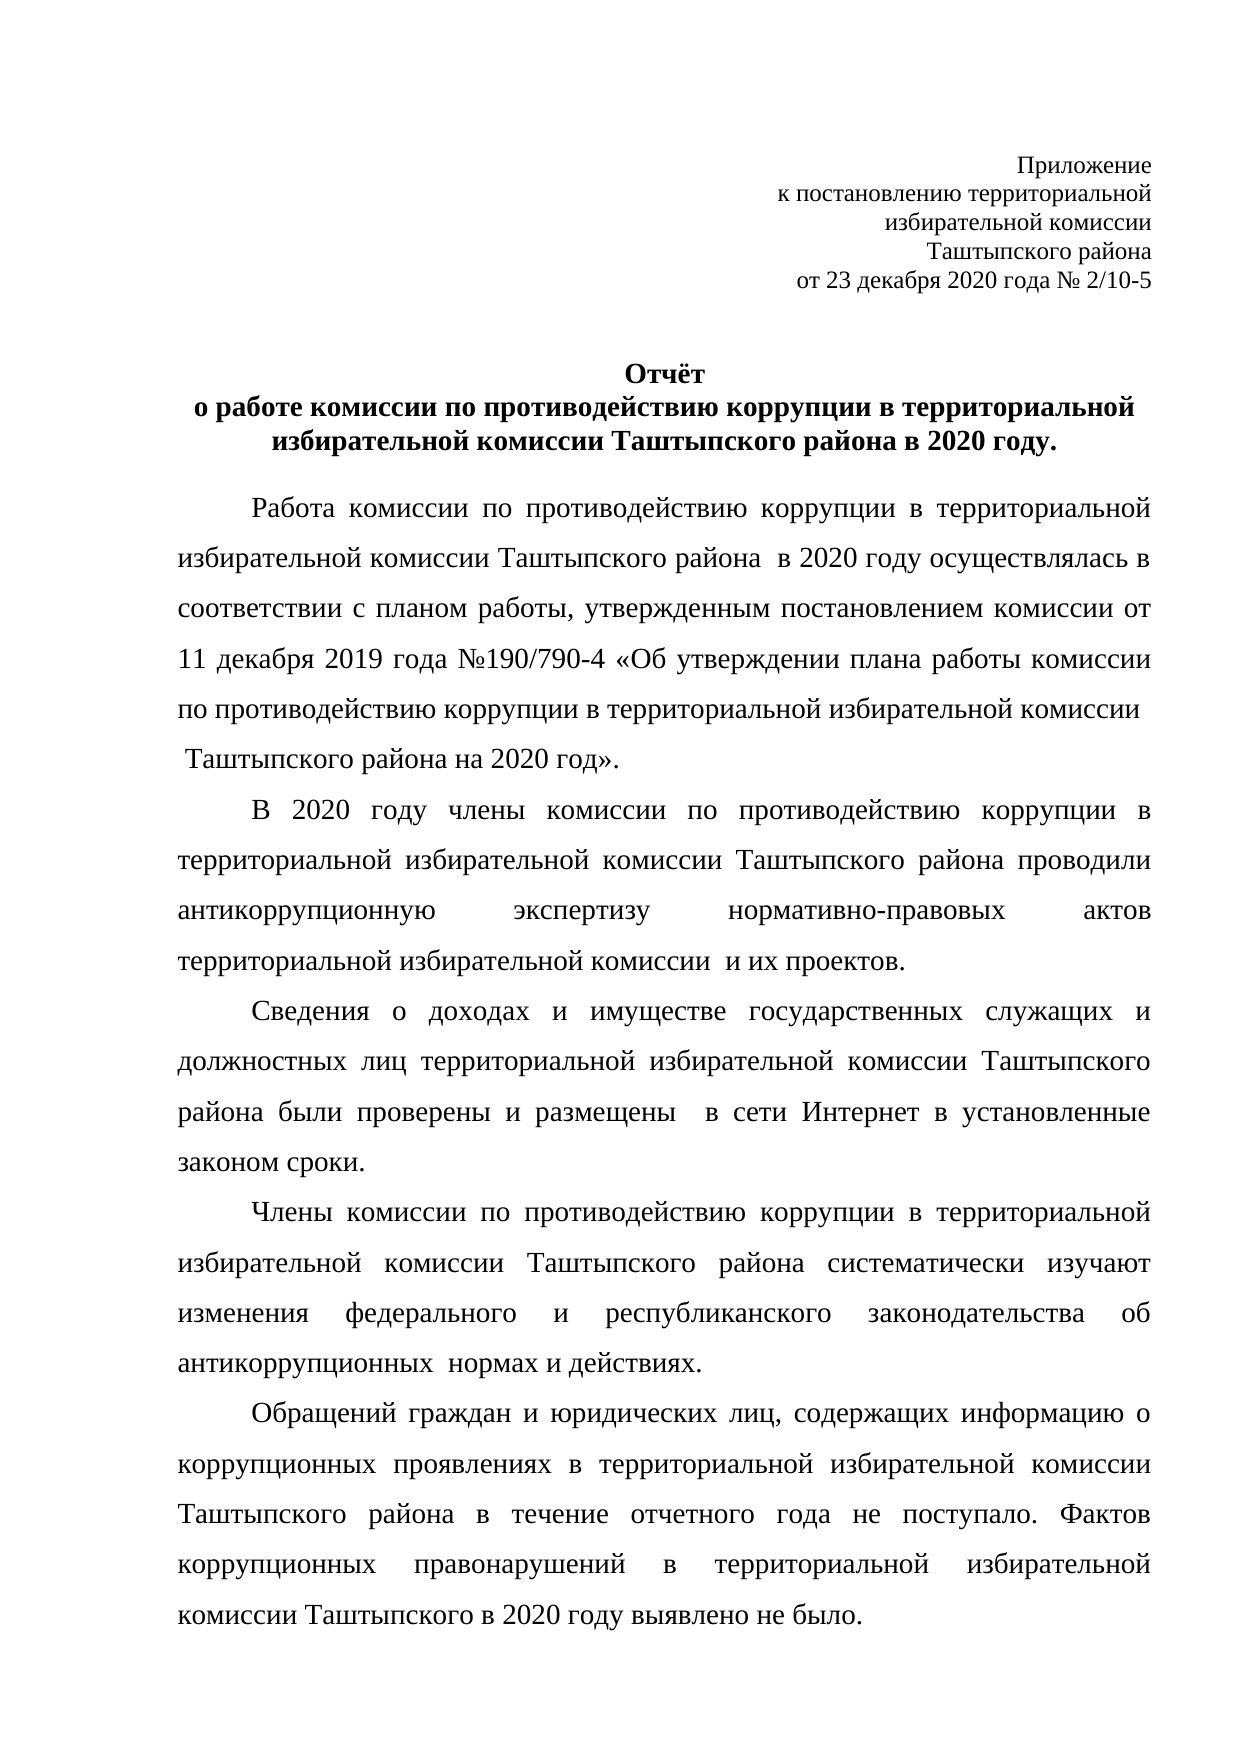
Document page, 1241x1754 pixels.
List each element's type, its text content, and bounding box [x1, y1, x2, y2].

text к постановлению территориальной [177, 178, 1152, 207]
text Таштыпского района [177, 236, 1152, 265]
text Обращений граждан и юридических лиц, содержащих информацию о коррупционных проявлениях в территориальной избирательной комиссии Таштыпского района в течение отчетного года не поступало. Фактов коррупционных правонарушений в территориальной избирательной комиссии Таштыпского в 2020 году выявлено не было. [177, 1396, 1152, 1630]
text Члены комиссии по противодействию коррупции в территориальной избирательной комиссии Таштыпского района систематически изучают изменения федерального и республиканского законодательства об антикоррупционных нормах и действиях. [177, 1194, 1152, 1379]
text Работа комиссии по противодействию коррупции в территориальной избирательной комиссии Таштыпского района в 2020 году осуществлялась в соответствии с планом работы, утвержденным постановлением комиссии от 11 декабря 2019 года №190/790-4 «Об утверждении плана работы комиссии по противодействию коррупции в территориальной избирательной комиссии [177, 490, 1152, 725]
text Приложение [177, 150, 1152, 178]
text Таштыпского района на 2020 год». [177, 742, 1152, 775]
text от 23 декабря 2020 года № 2/10-5 [177, 265, 1152, 293]
text о работе комиссии по противодействию коррупции в территориальной избирательной комиссии Таштыпского района в 2020 году. [177, 389, 1152, 456]
text избирательной комиссии [177, 207, 1152, 236]
text Отчёт [177, 356, 1152, 389]
text В 2020 году члены комиссии по противодействию коррупции в территориальной избирательной комиссии Таштыпского района проводили антикоррупционную экспертизу нормативно-правовых актов территориальной избирательной комиссии и их проектов. [177, 792, 1152, 976]
text Сведения о доходах и имуществе государственных служащих и должностных лиц территориальной избирательной комиссии Таштыпского района были проверены и размещены в сети Интернет в установленные законом сроки. [177, 993, 1152, 1178]
